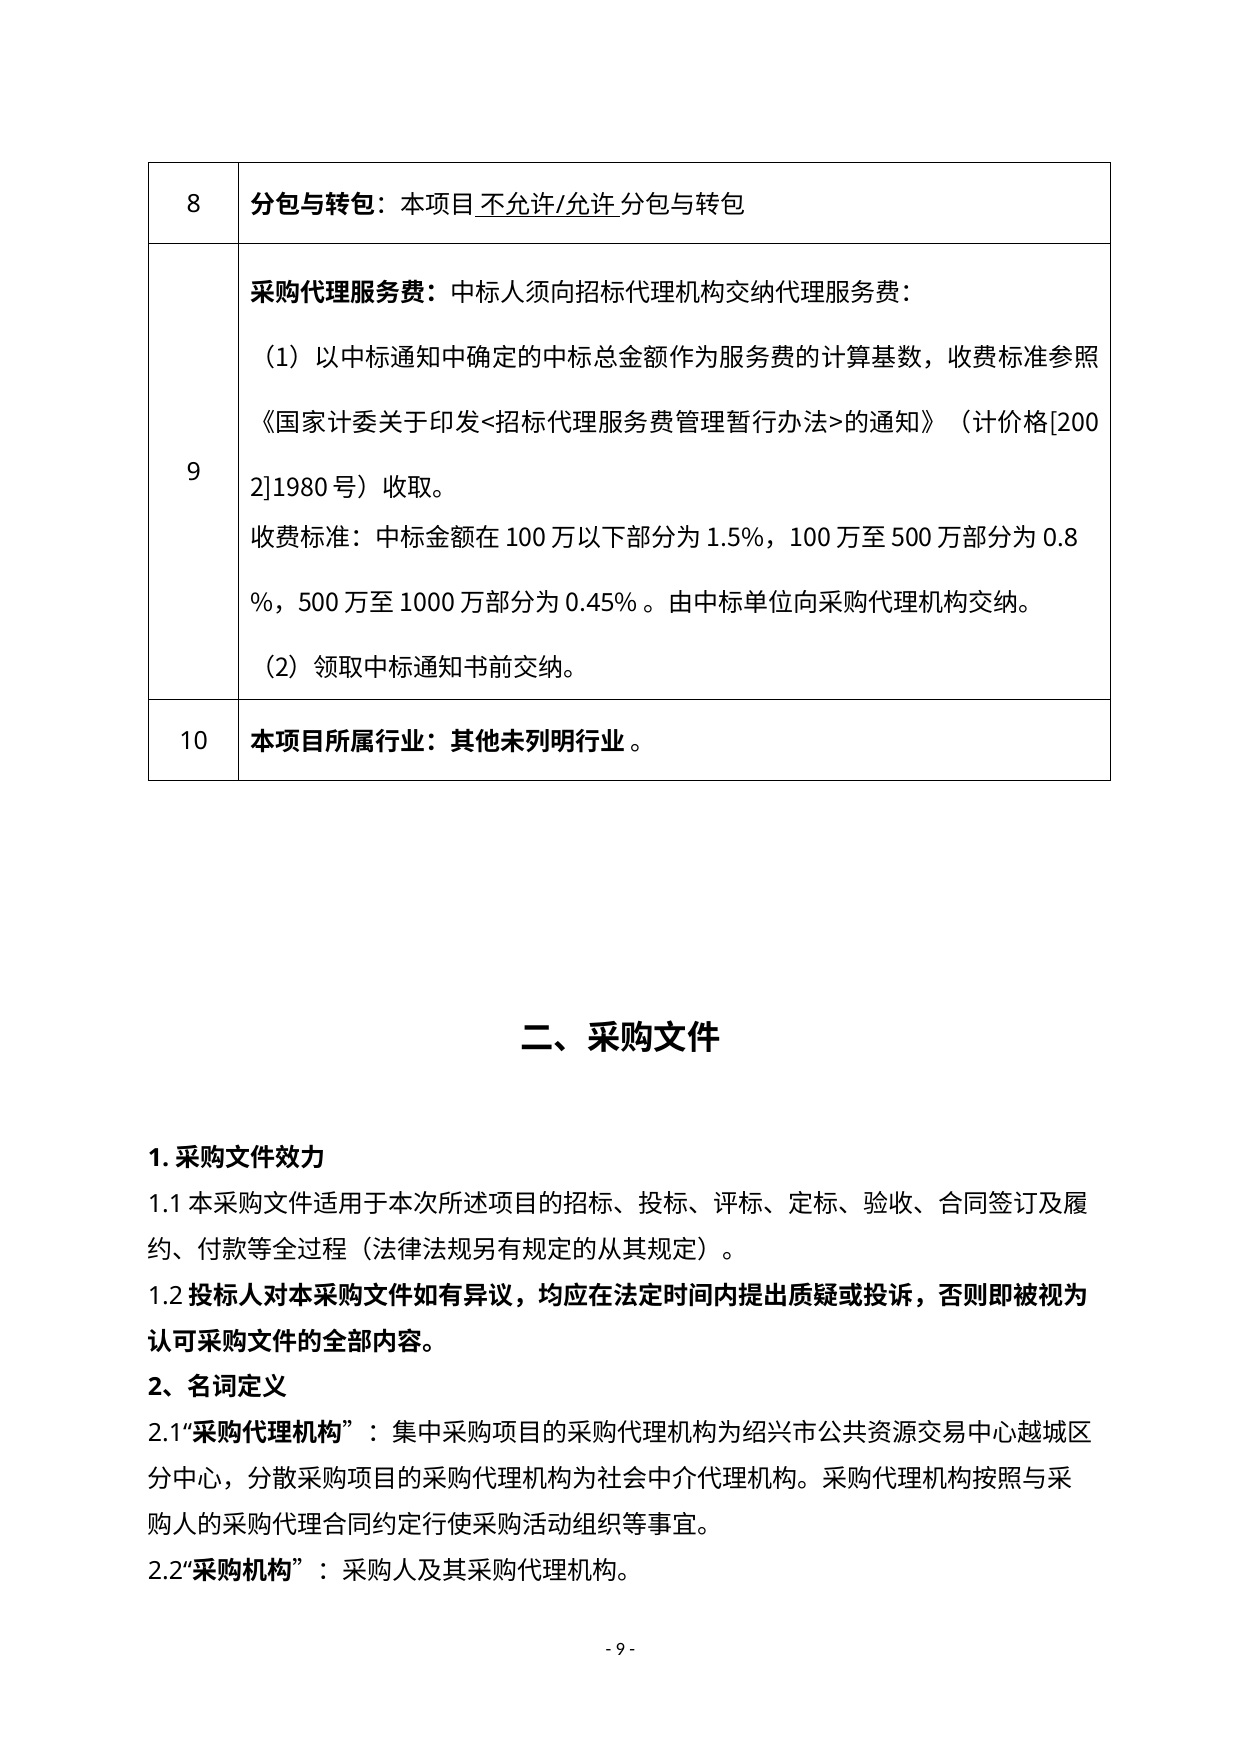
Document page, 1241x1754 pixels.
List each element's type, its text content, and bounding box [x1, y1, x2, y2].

table_cell 9 [149, 244, 238, 698]
text 2.1“采购代理机构”：集中采购项目的采购代理机构为绍兴市公共资源交易中心越城区分中心，分散采购项目的采购代理机构为社会中介代理机构。采购代理机构按照与采购人的采购代理合同约定行使采购活动组织等事宜。 [148, 1405, 1092, 1542]
text 2、名词定义 [148, 1359, 1092, 1405]
text 1.1本采购文件适用于本次所述项目的招标、投标、评标、定标、验收、合同签订及履约、付款等全过程（法律法规另有规定的从其规定）。 [148, 1176, 1092, 1267]
text 1.2投标人对本采购文件如有异议，均应在法定时间内提出质疑或投诉，否则即被视为认可采购文件的全部内容。 [148, 1267, 1092, 1359]
table_cell 采购代理服务费：中标人须向招标代理机构交纳代理服务费： （1）以中标通知中确定的中标总金额作为服务费的计算基数，收费标准参照《国家计委关于印发<招标代理服务费管理暂行办法>的通知》（计价格[2002]1980号）收取。 收费标准：中标金额在100万以下部分为1.5%，100万至500万部分为0.8%，500万至1000万部分为0.45% 。由中标单位向采购代理机构交纳。 （2）领取中标通知书前交纳。 [239, 244, 1110, 698]
table_cell 8 [149, 163, 238, 242]
table_cell 分包与转包：本项目 不允许/允许 分包与转包 [239, 163, 1110, 242]
table_cell 本项目所属行业：其他未列明行业 。 [239, 700, 1110, 779]
text 1. 采购文件效力 [148, 1130, 1092, 1176]
table_cell 10 [149, 700, 238, 779]
subtitle 二、采购文件 [148, 1003, 1092, 1068]
text 2.2“采购机构”：采购人及其采购代理机构。 [148, 1542, 1092, 1588]
